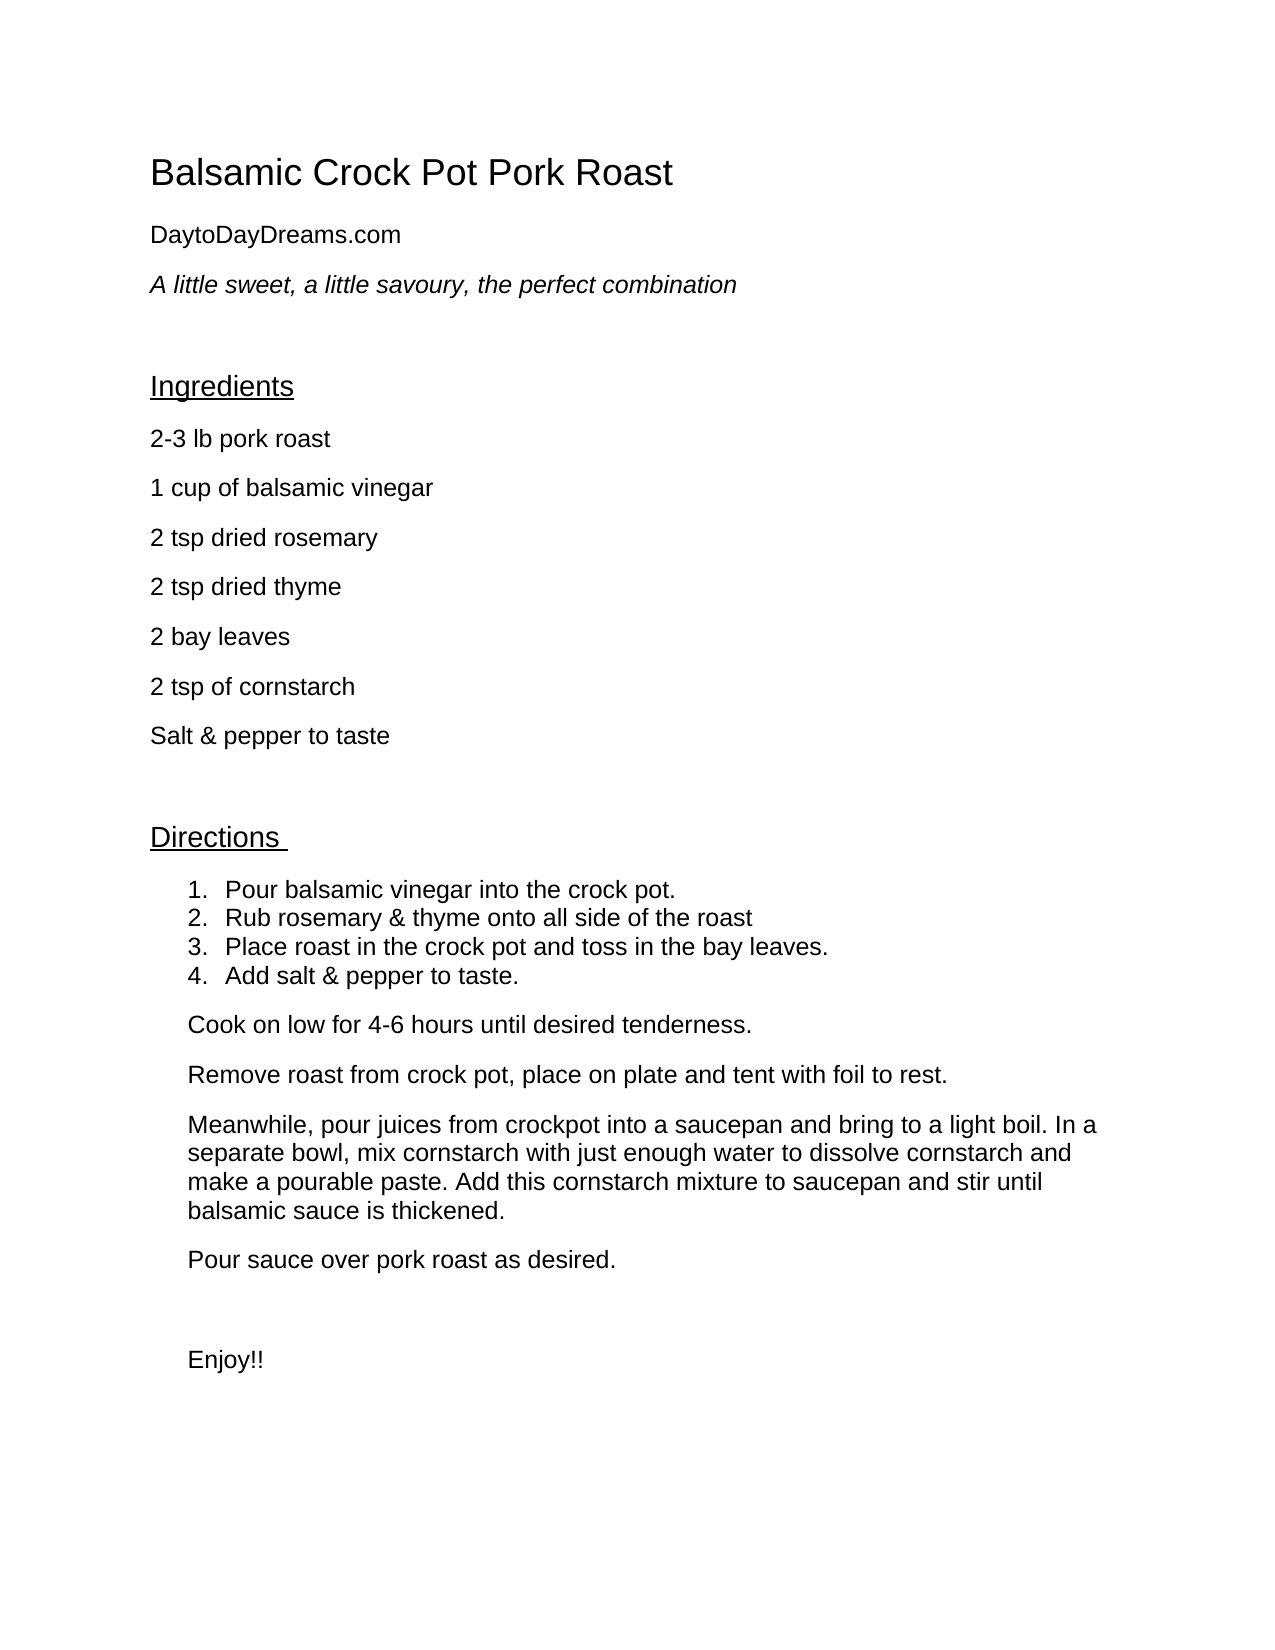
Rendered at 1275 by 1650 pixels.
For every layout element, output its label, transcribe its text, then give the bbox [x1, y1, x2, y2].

list Rub rosemary & thyme onto all side of the roast [187, 903, 1125, 932]
text Balsamic Crock Pot Pork Roast [150, 150, 1125, 193]
text 2 tsp dried rosemary [150, 523, 1125, 551]
text 2 tsp dried thyme [150, 572, 1125, 601]
list Pour balsamic vinegar into the crock pot. [187, 874, 1125, 903]
text Cook on low for 4-6 hours until desired tenderness. [187, 1010, 1125, 1039]
list Place roast in the crock pot and toss in the bay leaves. [187, 932, 1125, 961]
text 2 bay leaves [150, 622, 1125, 651]
text Pour sauce over pork roast as desired. [187, 1245, 1125, 1274]
text 2 tsp of cornstarch [150, 671, 1125, 700]
text 1 cup of balsamic vinegar [150, 473, 1125, 502]
text 2-3 lb pork roast [150, 423, 1125, 452]
text Enjoy!! [187, 1344, 1125, 1373]
text DaytoDayDreams.com [150, 220, 1125, 249]
text Salt & pepper to taste [150, 721, 1125, 750]
text Ingredients [150, 369, 1125, 403]
text Remove roast from crock pot, place on plate and tent with foil to rest. [187, 1060, 1125, 1089]
text Meanwhile, pour juices from crockpot into a saucepan and bring to a light boil. In a separate bowl, mix cornstarch with just enough water to dissolve cornstarch and make a pourable paste. Add this cornstarch mixture to saucepan and stir until balsamic sauce is thickened. [187, 1109, 1125, 1224]
text Directions [150, 820, 1125, 854]
text A little sweet, a little savoury, the perfect combination [150, 270, 1125, 299]
list Add salt & pepper to taste. [187, 961, 1125, 989]
